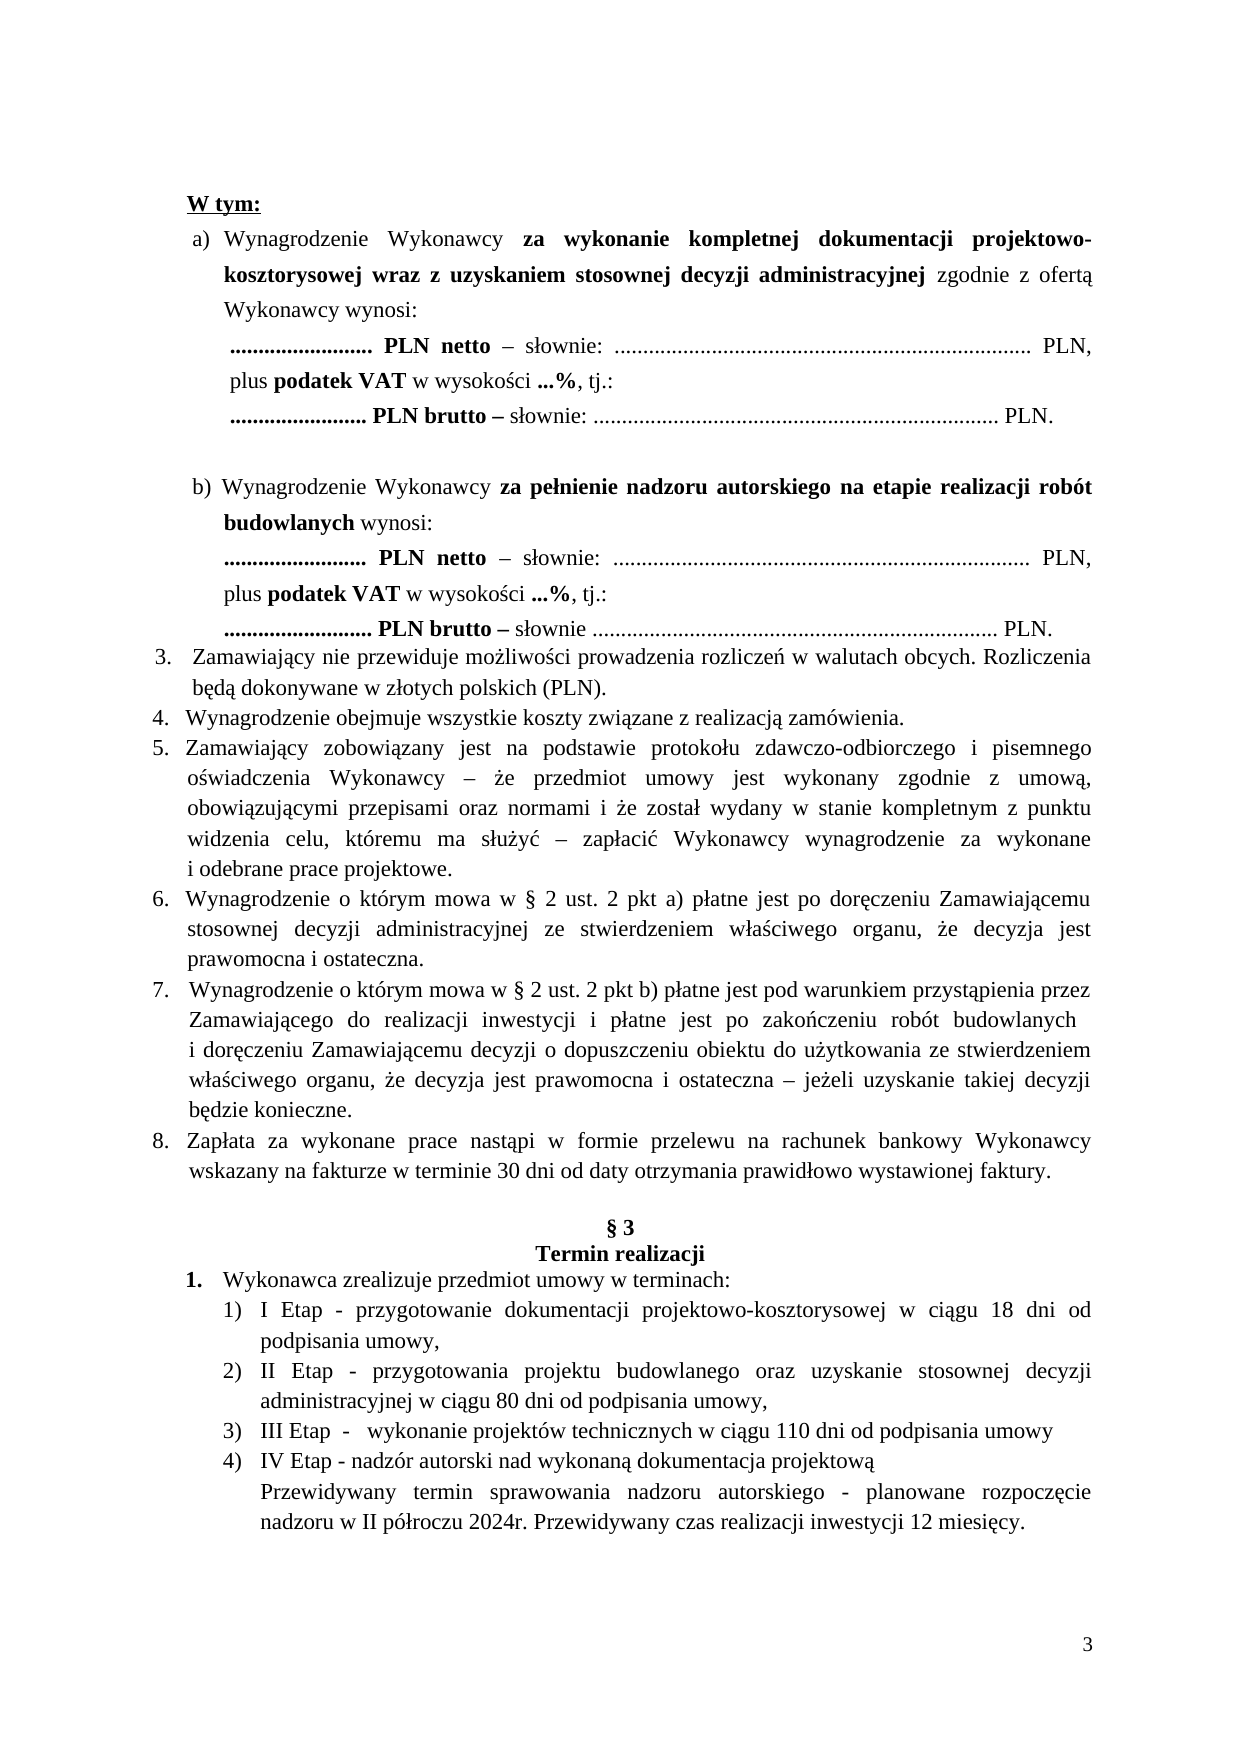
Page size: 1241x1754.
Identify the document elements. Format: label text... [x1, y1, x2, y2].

text Przewidywany termin sprawowania nadzoru autorskiego - planowane rozpoczęcie nadzoru w II półroczu 2024r. Przewidywany czas realizacji inwestycji 12 miesięcy. [260, 1478, 1093, 1534]
text ......................... PLN netto – słownie: ......................................................................... PLN, plus podatek VAT w wysokości ...%, tj.: [229, 325, 1093, 396]
text § 3 [148, 1213, 1093, 1240]
list Wykonawca zrealizuje przedmiot umowy w terminach: [185, 1266, 1093, 1293]
text ......................... PLN netto – słownie: ......................................................................... PLN, plus podatek VAT w wysokości ...%, tj.: [223, 537, 1093, 608]
list Zapłata za wykonane prace nastąpi w formie przelewu na rachunek bankowy Wykonawcy wskazany na fakturze w terminie 30 dni od daty otrzymania prawidłowo wystawionej faktury. [152, 1127, 1093, 1183]
list Wynagrodzenie Wykonawcy za pełnienie nadzoru autorskiego na etapie realizacji robót budowlanych wynosi: [192, 466, 1093, 537]
text Termin realizacji [148, 1240, 1093, 1266]
list IV Etap - nadzór autorski nad wykonaną dokumentacja projektową [223, 1447, 1093, 1474]
list Zamawiający zobowiązany jest na podstawie protokołu zdawczo-odbiorczego i pisemnego oświadczenia Wykonawcy – że przedmiot umowy jest wykonany zgodnie z umową, obowiązującymi przepisami oraz normami i że został wydany w stanie kompletnym z punktu widzenia celu, któremu ma służyć – zapłacić Wykonawcy wynagrodzenie za wykonane i odebrane prace projektowe. [152, 734, 1093, 881]
text W tym: [186, 183, 1093, 218]
text .......................... PLN brutto – słownie ....................................................................... PLN. [223, 608, 1093, 643]
list Wynagrodzenie o którym mowa w § 2 ust. 2 pkt b) płatne jest pod warunkiem przystąpienia przez Zamawiającego do realizacji inwestycji i płatne jest po zakończeniu robót budowlanych i doręczeniu Zamawiającemu decyzji o dopuszczeniu obiektu do użytkowania ze stwierdzeniem właściwego organu, że decyzja jest prawomocna i ostateczna – jeżeli uzyskanie takiej decyzji będzie konieczne. [152, 976, 1093, 1123]
text ........................ PLN brutto – słownie: ....................................................................... PLN. [229, 396, 1093, 431]
list Wynagrodzenie obejmuje wszystkie koszty związane z realizacją zamówienia. [152, 704, 1093, 730]
list Wynagrodzenie o którym mowa w § 2 ust. 2 pkt a) płatne jest po doręczeniu Zamawiającemu stosownej decyzji administracyjnej ze stwierdzeniem właściwego organu, że decyzja jest prawomocna i ostateczna. [152, 885, 1093, 972]
list I Etap - przygotowanie dokumentacji projektowo-kosztorysowej w ciągu 18 dni od podpisania umowy, [223, 1296, 1093, 1353]
list Wynagrodzenie Wykonawcy za wykonanie kompletnej dokumentacji projektowo-kosztorysowej wraz z uzyskaniem stosownej decyzji administracyjnej zgodnie z ofertą Wykonawcy wynosi: [192, 218, 1093, 325]
list Zamawiający nie przewiduje możliwości prowadzenia rozliczeń w walutach obcych. Rozliczenia będą dokonywane w złotych polskich (PLN). [154, 643, 1093, 700]
list III Etap - wykonanie projektów technicznych w ciągu 110 dni od podpisania umowy [223, 1417, 1093, 1444]
list II Etap - przygotowania projektu budowlanego oraz uzyskanie stosownej decyzji administracyjnej w ciągu 80 dni od podpisania umowy, [223, 1357, 1093, 1413]
